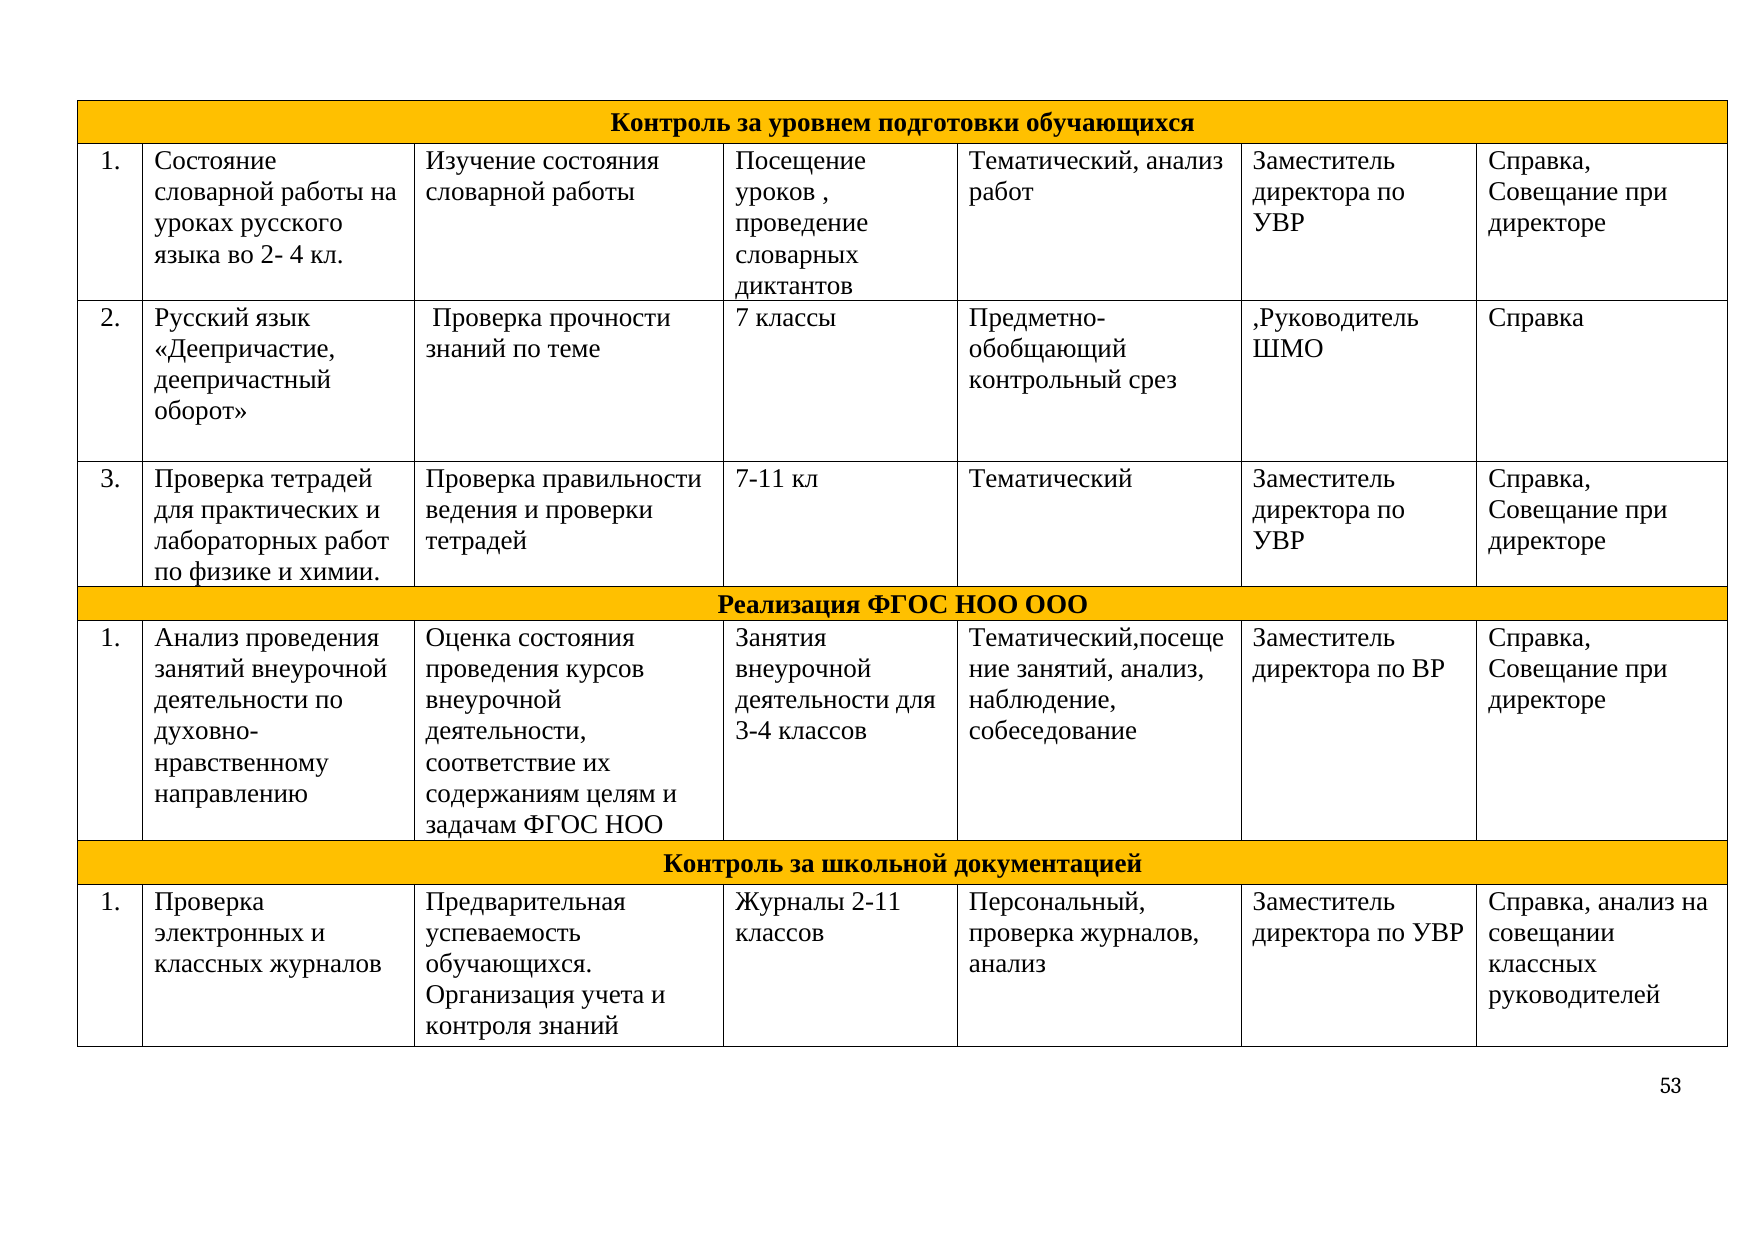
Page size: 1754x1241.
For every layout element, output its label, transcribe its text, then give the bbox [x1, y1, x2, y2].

table_cell 2. [78, 301, 142, 461]
table_cell Справка, Совещание при директоре [1477, 621, 1727, 840]
table_cell 7 классы [724, 301, 957, 461]
table_cell Предварительная успеваемость обучающихся. Организация учета и контроля знаний [415, 885, 723, 1046]
table_cell Справка, Совещание при директоре [1477, 462, 1727, 586]
table_cell Тематический [958, 462, 1241, 586]
table_cell 1. [78, 885, 142, 1046]
table_cell Контроль за школьной документацией [78, 841, 1727, 884]
table_cell Проверка электронных и классных журналов [143, 885, 414, 1046]
table_cell Тематический, анализ работ [958, 144, 1241, 300]
table_cell Анализ проведения занятий внеурочной деятельности по духовно-нравственному направлению [143, 621, 414, 840]
table_cell Заместитель директора по УВР [1242, 144, 1476, 300]
table_cell Реализация ФГОС НОО ООО [78, 587, 1727, 620]
table_cell Справка, Совещание при директоре [1477, 144, 1727, 300]
table_cell Персональный, проверка журналов, анализ [958, 885, 1241, 1046]
table_cell 1. [78, 144, 142, 300]
table_cell Справка, анализ на совещании классных руководителей [1477, 885, 1727, 1046]
table_cell ,Руководитель ШМО [1242, 301, 1476, 461]
table_cell Контроль за уровнем подготовки обучающихся [78, 101, 1727, 143]
table_cell Журналы 2-11 классов [724, 885, 957, 1046]
table_cell Проверка тетрадей для практических и лабораторных работ по физике и химии. [143, 462, 414, 586]
table_cell Предметно- обобщающий контрольный срез [958, 301, 1241, 461]
table_cell Изучение состояния словарной работы [415, 144, 723, 300]
table_cell Тематический,посещение занятий, анализ, наблюдение, собеседование [958, 621, 1241, 840]
table_cell Занятия внеурочной деятельности для 3-4 классов [724, 621, 957, 840]
table_cell Оценка состояния проведения курсов внеурочной деятельности, соответствие их содержаниям целям и задачам ФГОС НОО [415, 621, 723, 840]
table_cell Заместитель директора по УВР [1242, 885, 1476, 1046]
table_cell Заместитель директора по УВР [1242, 462, 1476, 586]
table_cell Посещение уроков , проведение словарных диктантов [724, 144, 957, 300]
table_cell 1. [78, 621, 142, 840]
table_cell 7-11 кл [724, 462, 957, 586]
table_cell 3. [78, 462, 142, 586]
table_cell Состояние словарной работы на уроках русского языка во 2- 4 кл. [143, 144, 414, 300]
table_cell Справка [1477, 301, 1727, 461]
table_cell Заместитель директора по ВР [1242, 621, 1476, 840]
table_cell Проверка прочности знаний по теме [415, 301, 723, 461]
table_cell Проверка правильности ведения и проверки тетрадей [415, 462, 723, 586]
table_cell Русский язык «Деепричастие, деепричастный оборот» [143, 301, 414, 461]
